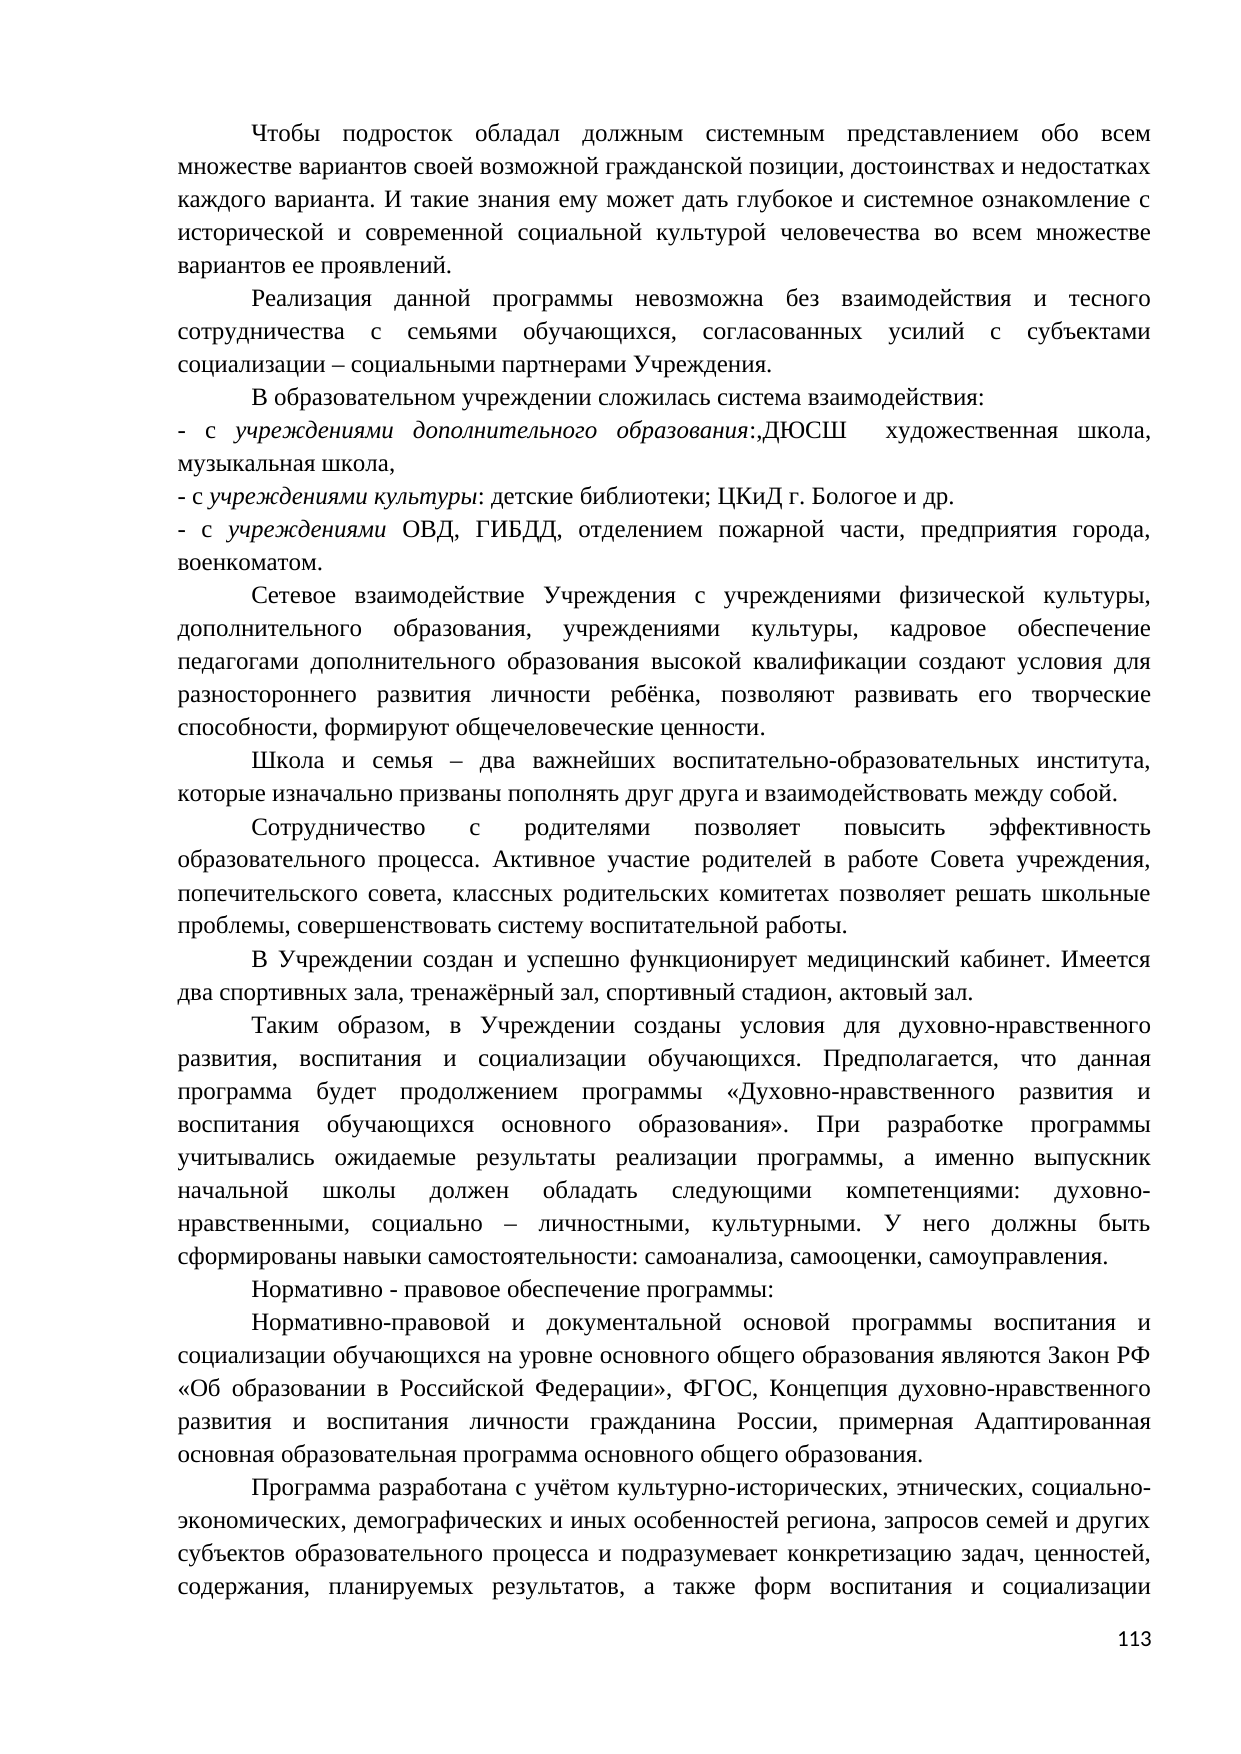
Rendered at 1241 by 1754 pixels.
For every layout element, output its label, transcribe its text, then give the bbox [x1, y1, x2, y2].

text В образовательном учреждении сложилась система взаимодействия: [177, 382, 1152, 411]
text Нормативно-правовой и документальной основой программы воспитания и социализации обучающихся на уровне основного общего образования являются Закон РФ «Об образовании в Российской Федерации», ФГОС, Концепция духовно-нравственного развития и воспитания личности гражданина России, примерная Адаптированная основная образовательная программа основного общего образования. [177, 1307, 1152, 1468]
text - с учреждениями дополнительного образования:,ДЮСШ художественная школа, музыкальная школа, [177, 415, 1152, 477]
text Сетевое взаимодействие Учреждения с учреждениями физической культуры, дополнительного образования, учреждениями культуры, кадровое обеспечение педагогами дополнительного образования высокой квалификации создают условия для разностороннего развития личности ребёнка, позволяют развивать его творческие способности, формируют общечеловеческие ценности. [177, 580, 1152, 741]
text Чтобы подросток обладал должным системным представлением обо всем множестве вариантов своей возможной гражданской позиции, достоинствах и недостатках каждого варианта. И такие знания ему может дать глубокое и системное ознакомление с исторической и современной социальной культурой человечества во всем множестве вариантов ее проявлений. [177, 118, 1152, 279]
text Школа и семья – два важнейших воспитательно-образовательных института, которые изначально призваны пополнять друг друга и взаимодействовать между собой. [177, 746, 1152, 807]
text Реализация данной программы невозможна без взаимодействия и тесного сотрудничества с семьями обучающихся, согласованных усилий с субъектами социализации – социальными партнерами Учреждения. [177, 283, 1152, 378]
text - с учреждениями культуры: детские библиотеки; ЦКиД г. Бологое и др. [177, 481, 1152, 510]
text - с учреждениями ОВД, ГИБДД, отделением пожарной части, предприятия города, военкоматом. [177, 514, 1152, 576]
text В Учреждении создан и успешно функционирует медицинский кабинет. Имеется два спортивных зала, тренажёрный зал, спортивный стадион, актовый зал. [177, 944, 1152, 1005]
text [177, 1472, 1152, 1600]
text Нормативно - правовое обеспечение программы: [177, 1274, 1152, 1303]
text Таким образом, в Учреждении созданы условия для духовно-нравственного развития, воспитания и социализации обучающихся. Предполагается, что данная программа будет продолжением программы «Духовно-нравственного развития и воспитания обучающихся основного образования». При разработке программы учитывались ожидаемые результаты реализации программы, а именно выпускник начальной школы должен обладать следующими компетенциями: духовно-нравственными, социально – личностными, культурными. У него должны быть сформированы навыки самостоятельности: самоанализа, самооценки, самоуправления. [177, 1010, 1152, 1269]
text Сотрудничество с родителями позволяет повысить эффективность образовательного процесса. Активное участие родителей в работе Совета учреждения, попечительского совета, классных родительских комитетах позволяет решать школьные проблемы, совершенствовать систему воспитательной работы. [177, 812, 1152, 939]
